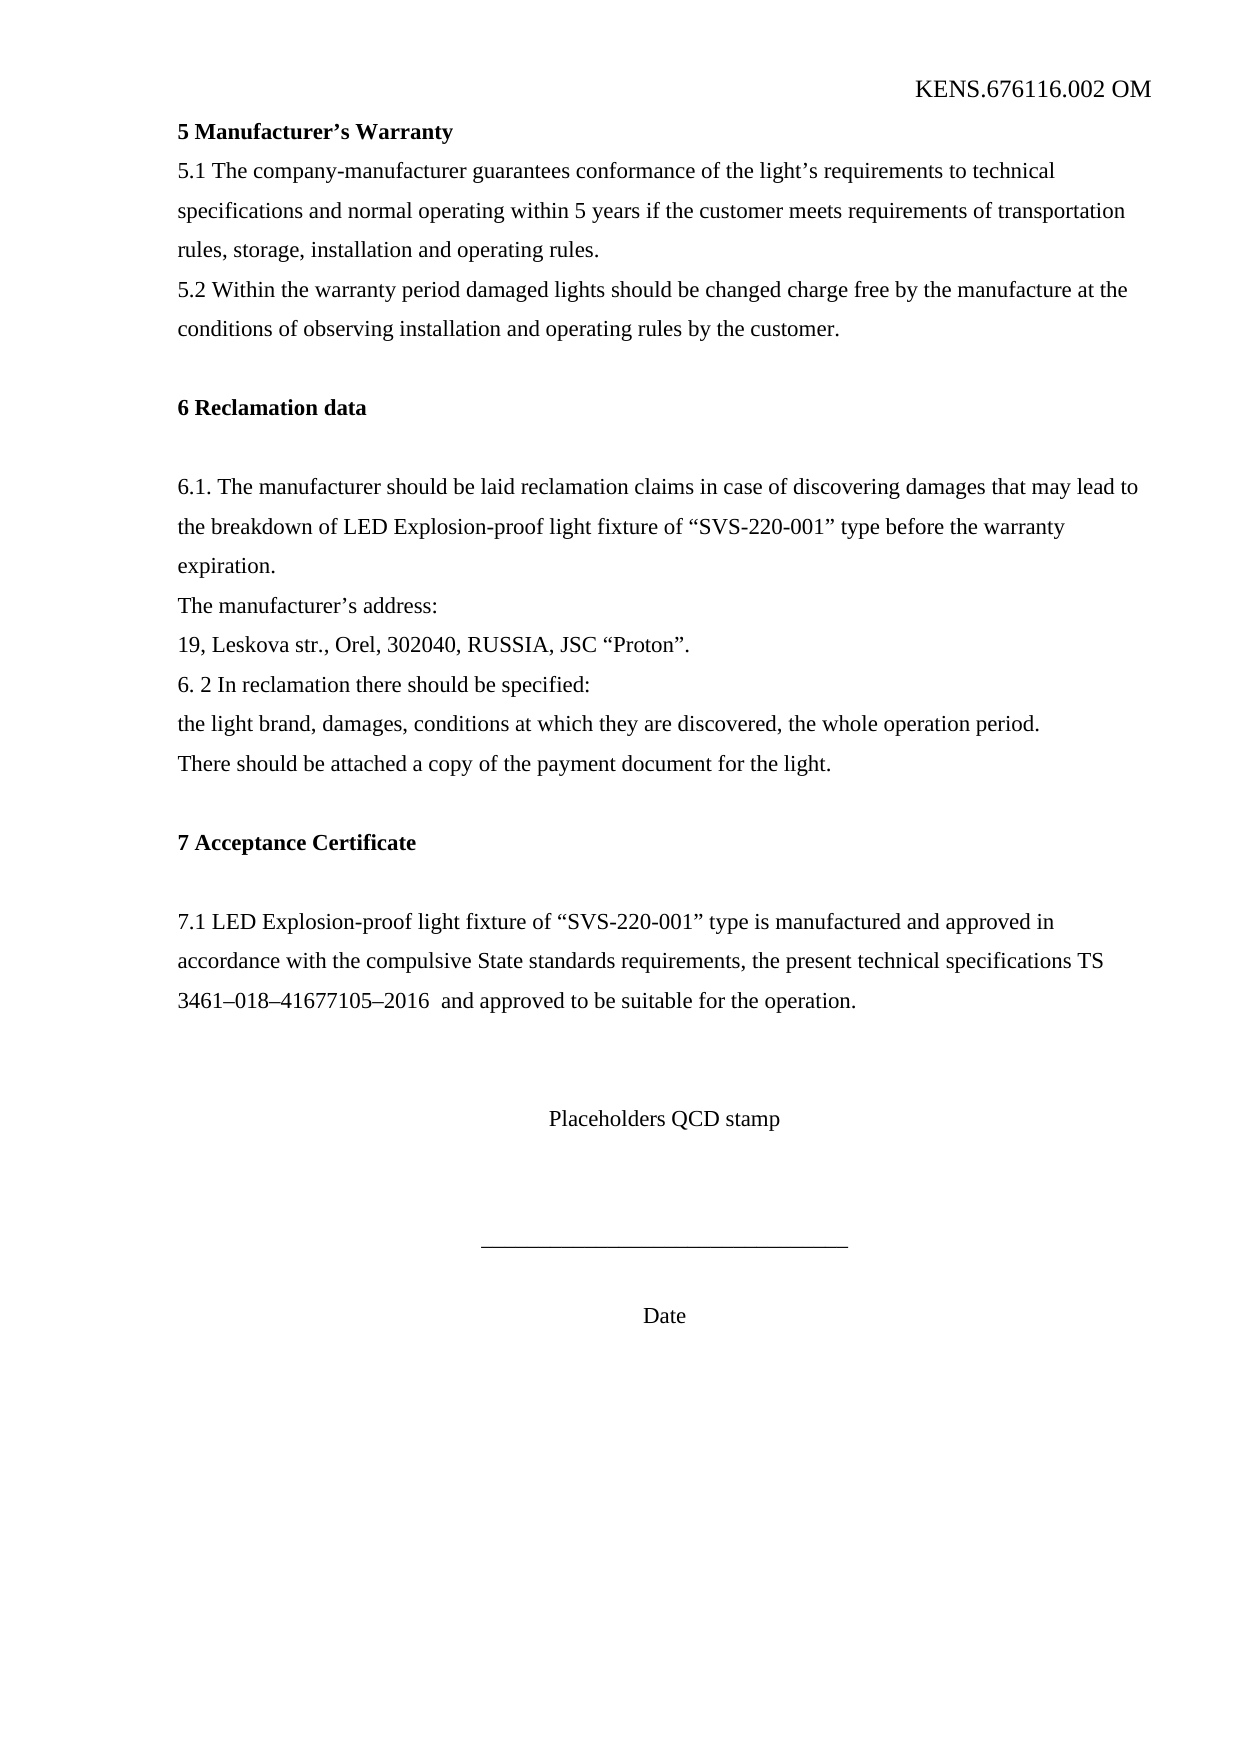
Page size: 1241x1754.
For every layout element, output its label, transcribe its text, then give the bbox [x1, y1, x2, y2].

text 19, Leskova str., Orel, 302040, RUSSIA, JSC “Proton”. [177, 631, 1152, 658]
text 6.1. The manufacturer should be laid reclamation claims in case of discovering damages that may lead to the breakdown of LED Explosion-proof light fixture of “SVS-220-001” type before the warranty expiration. [177, 473, 1152, 579]
text 5.2 Within the warranty period damaged lights should be changed charge free by the manufacture at the conditions of observing installation and operating rules by the customer. [177, 276, 1152, 342]
text 6 Reclamation data [177, 394, 1152, 421]
text The manufacturer’s address: [177, 592, 1152, 618]
text There should be attached a copy of the payment document for the light. [177, 750, 1152, 776]
text Placeholders QCD stamp [177, 1105, 1152, 1131]
text 5.1 The company-manufacturer guarantees conformance of the light’s requirements to technical specifications and normal operating within 5 years if the customer meets requirements of transportation rules, storage, installation and operating rules. [177, 158, 1152, 263]
text the light brand, damages, conditions at which they are discovered, the whole operation period. [177, 710, 1152, 737]
text 6. 2 In reclamation there should be specified: [177, 671, 1152, 697]
text Date [177, 1302, 1152, 1329]
text ________________________________ [177, 1223, 1152, 1250]
text 7 Acceptance Certificate [177, 829, 1152, 855]
text 7.1 LED Explosion-proof light fixture of “SVS-220-001” type is manufactured and approved in accordance with the compulsive State standards requirements, the present technical specifications TS 3461–018–41677105–2016 and approved to be suitable for the operation. [177, 908, 1152, 1013]
text 5 Manufacturer’s Warranty [177, 118, 1152, 144]
